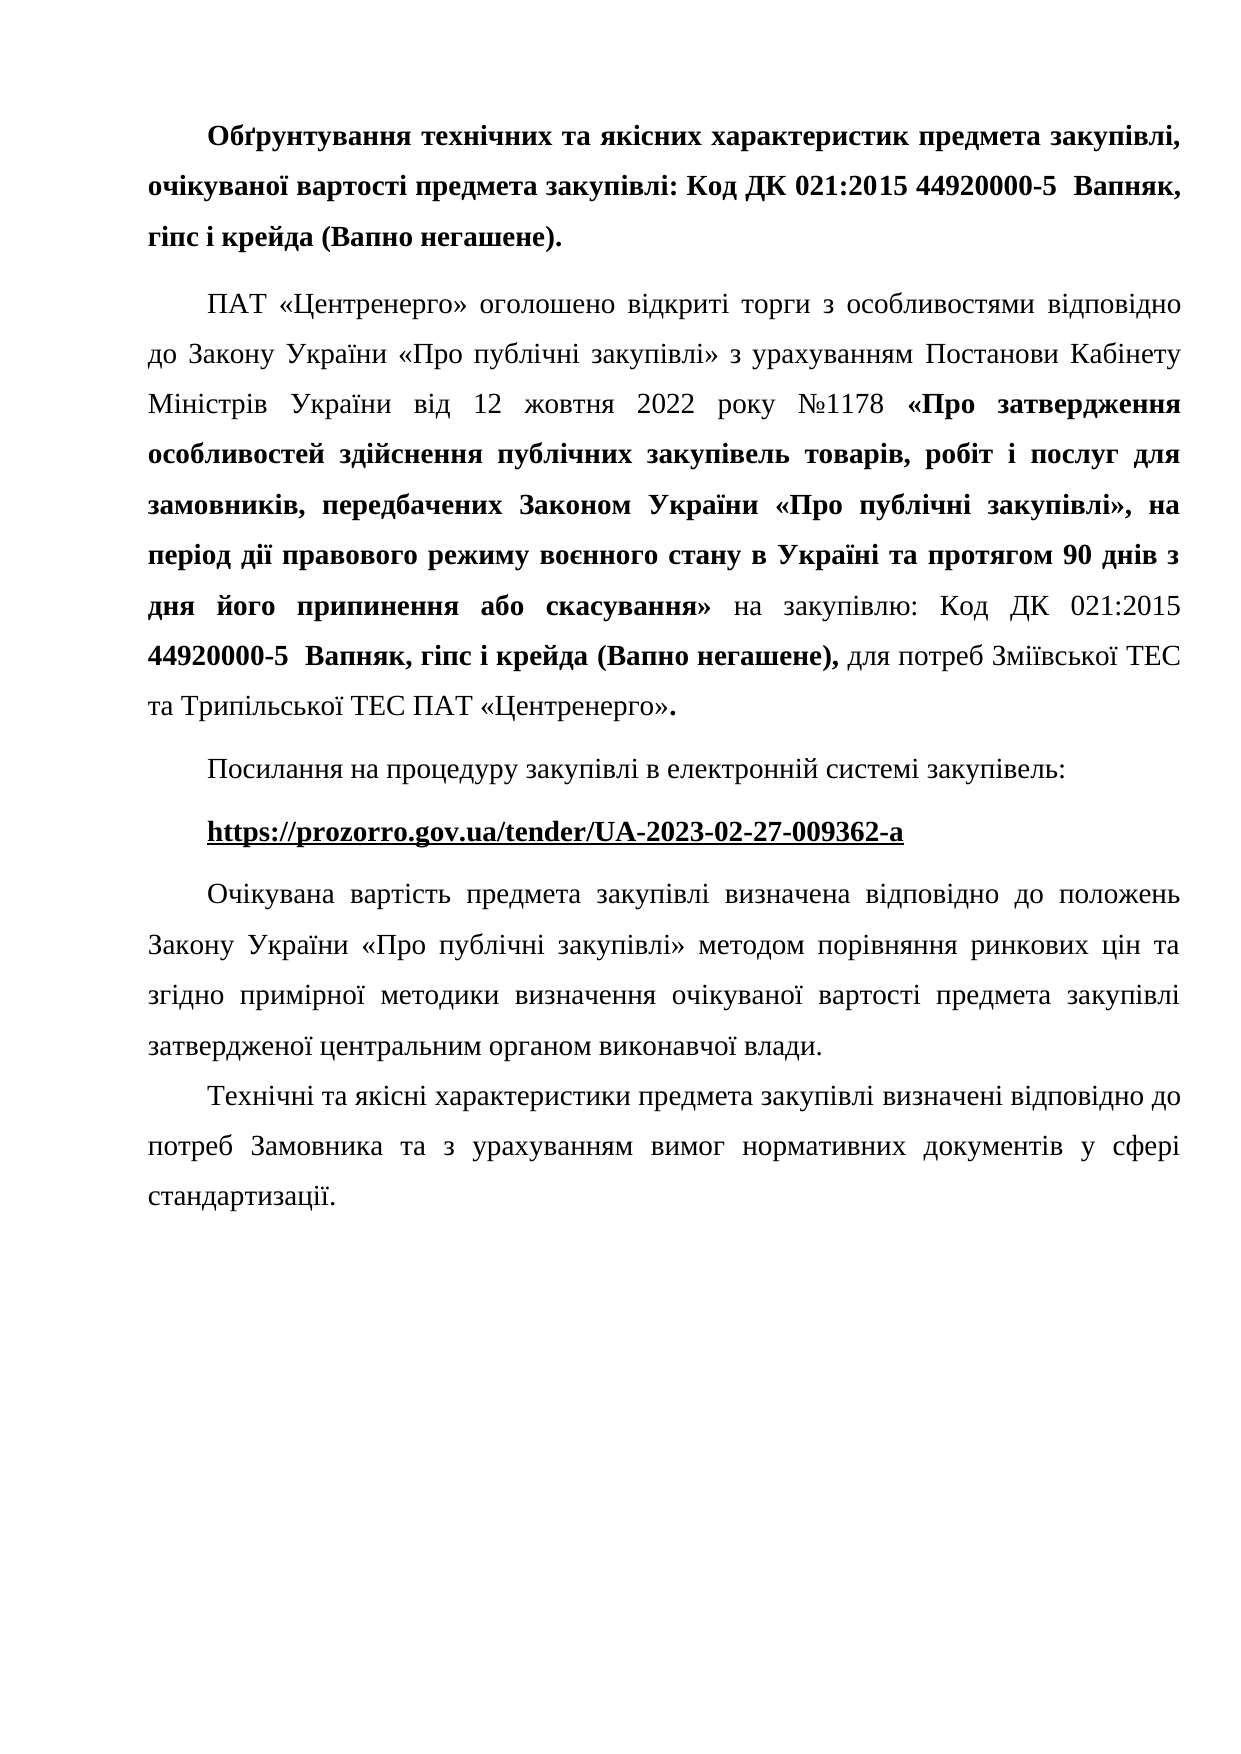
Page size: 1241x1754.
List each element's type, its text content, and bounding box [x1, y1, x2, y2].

text Обґрунтування технічних та якісних характеристик предмета закупівлі, очікуваної вартості предмета закупівлі: Код ДК 021:2015 44920000-5 Вапняк, гіпс і крейда (Вапно негашене). [148, 118, 1181, 252]
list Технічні та якісні характеристики предмета закупівлі визначені відповідно до потреб Замовника та з урахуванням вимог нормативних документів у сфері стандартизації. [148, 1078, 1181, 1212]
text Посилання на процедуру закупівлі в електронній системі закупівель: [148, 751, 1181, 784]
list https://prozorro.gov.ua/tender/UA-2023-02-27-009362-a [148, 814, 1181, 847]
list Очікувана вартість предмета закупівлі визначена відповідно до положень Закону України «Про публічні закупівлі» методом порівняння ринкових цін та згідно примірної методики визначення очікуваної вартості предмета закупівлі затвердженої центральним органом виконавчої влади. [148, 877, 1181, 1061]
text ПАТ «Центренерго» оголошено відкриті торги з особливостями відповідно до Закону України «Про публічні закупівлі» з урахуванням Постанови Кабінету Міністрів України від 12 жовтня 2022 року №1178 «Про затвердження особливостей здійснення публічних закупівель товарів, робіт і послуг для замовників, передбачених Законом України «Про публічні закупівлі», на період дії правового режиму воєнного стану в Україні та протягом 90 днів з дня його припинення або скасування» на закупівлю: Код ДК 021:2015 44920000-5 Вапняк, гіпс і крейда (Вапно негашене), для потреб Зміївської ТЕС та Трипільської ТЕС ПАТ «Центренерго». [148, 286, 1181, 722]
